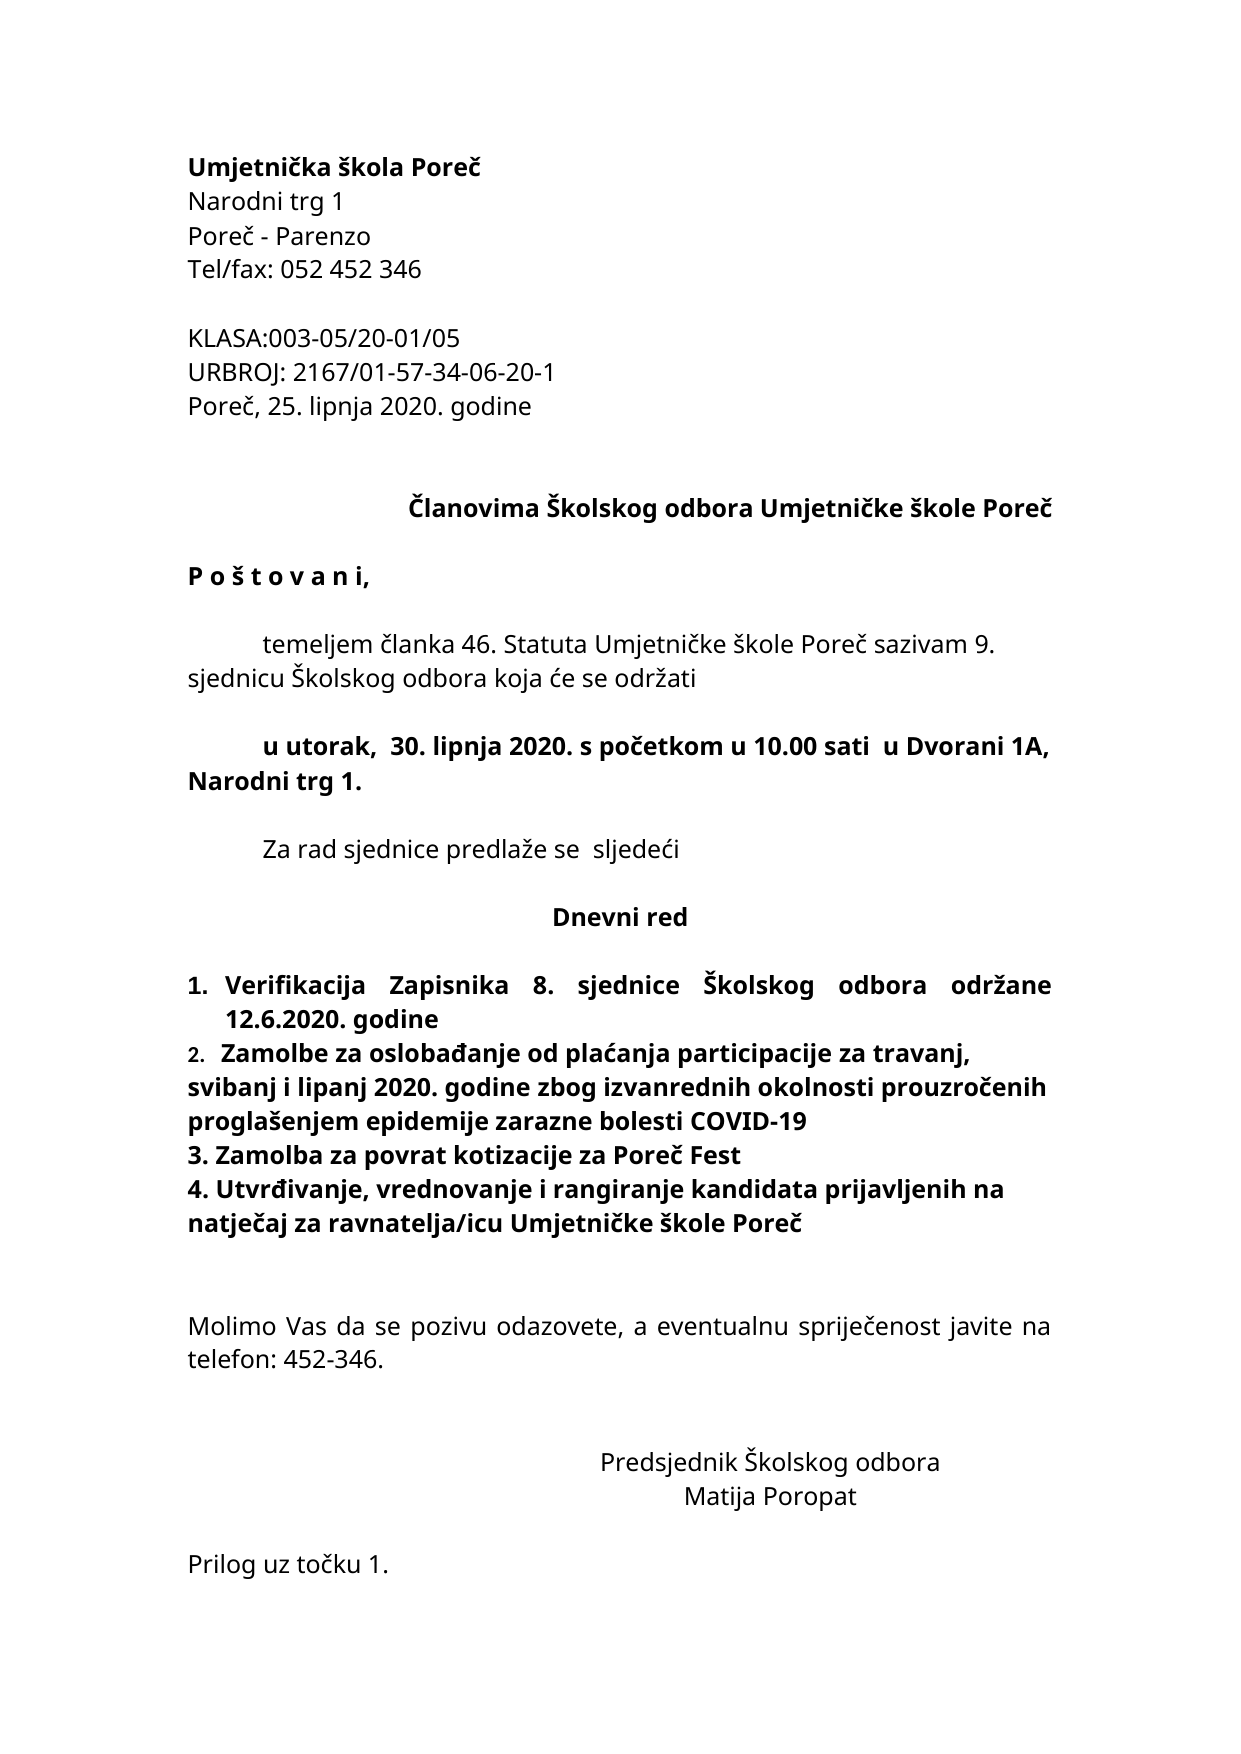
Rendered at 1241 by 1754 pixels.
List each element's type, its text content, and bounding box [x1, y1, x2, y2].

text Narodni trg 1 [187, 184, 1053, 218]
text Prilog uz točku 1. [187, 1547, 1053, 1581]
subtitle Članovima Školskog odbora Umjetničke škole Poreč [187, 491, 1053, 525]
text temeljem članka 46. Statuta Umjetničke škole Poreč sazivam 9. sjednicu Školskog odbora koja će se održati [187, 627, 1053, 695]
text 3. Zamolba za povrat kotizacije za Poreč Fest [187, 1138, 1053, 1172]
text Predsjednik Školskog odbora [412, 1444, 1053, 1478]
text Poreč - Parenzo [187, 218, 1053, 252]
text Umjetnička škola Poreč [187, 150, 1053, 184]
list Verifikacija Zapisnika 8. sjednice Školskog odbora održane 12.6.2020. godine [187, 967, 1053, 1036]
text KLASA:003-05/20-01/05 [187, 320, 1053, 354]
text 4. Utvrđivanje, vrednovanje i rangiranje kandidata prijavljenih na natječaj za ravnatelja/icu Umjetničke škole Poreč [187, 1172, 1053, 1240]
text Matija Poropat [412, 1478, 1053, 1512]
text Za rad sjednice predlaže se sljedeći [187, 831, 1053, 865]
text P o š t o v a n i, [187, 559, 1053, 593]
text Poreč, 25. lipnja 2020. godine [187, 388, 1053, 422]
text Tel/fax: 052 452 346 [187, 252, 1053, 286]
text Dnevni red [187, 899, 1053, 933]
text URBROJ: 2167/01-57-34-06-20-1 [187, 354, 1053, 388]
text Molimo Vas da se pozivu odazovete, a eventualnu spriječenost javite na telefon: 452-346. [187, 1308, 1053, 1376]
text u utorak, 30. lipnja 2020. s početkom u 10.00 sati u Dvorani 1A, Narodni trg 1. [187, 729, 1053, 797]
text 2. Zamolbe za oslobađanje od plaćanja participacije za travanj, svibanj i lipanj 2020. godine zbog izvanrednih okolnosti prouzročenih proglašenjem epidemije zarazne bolesti COVID-19 [187, 1036, 1053, 1138]
